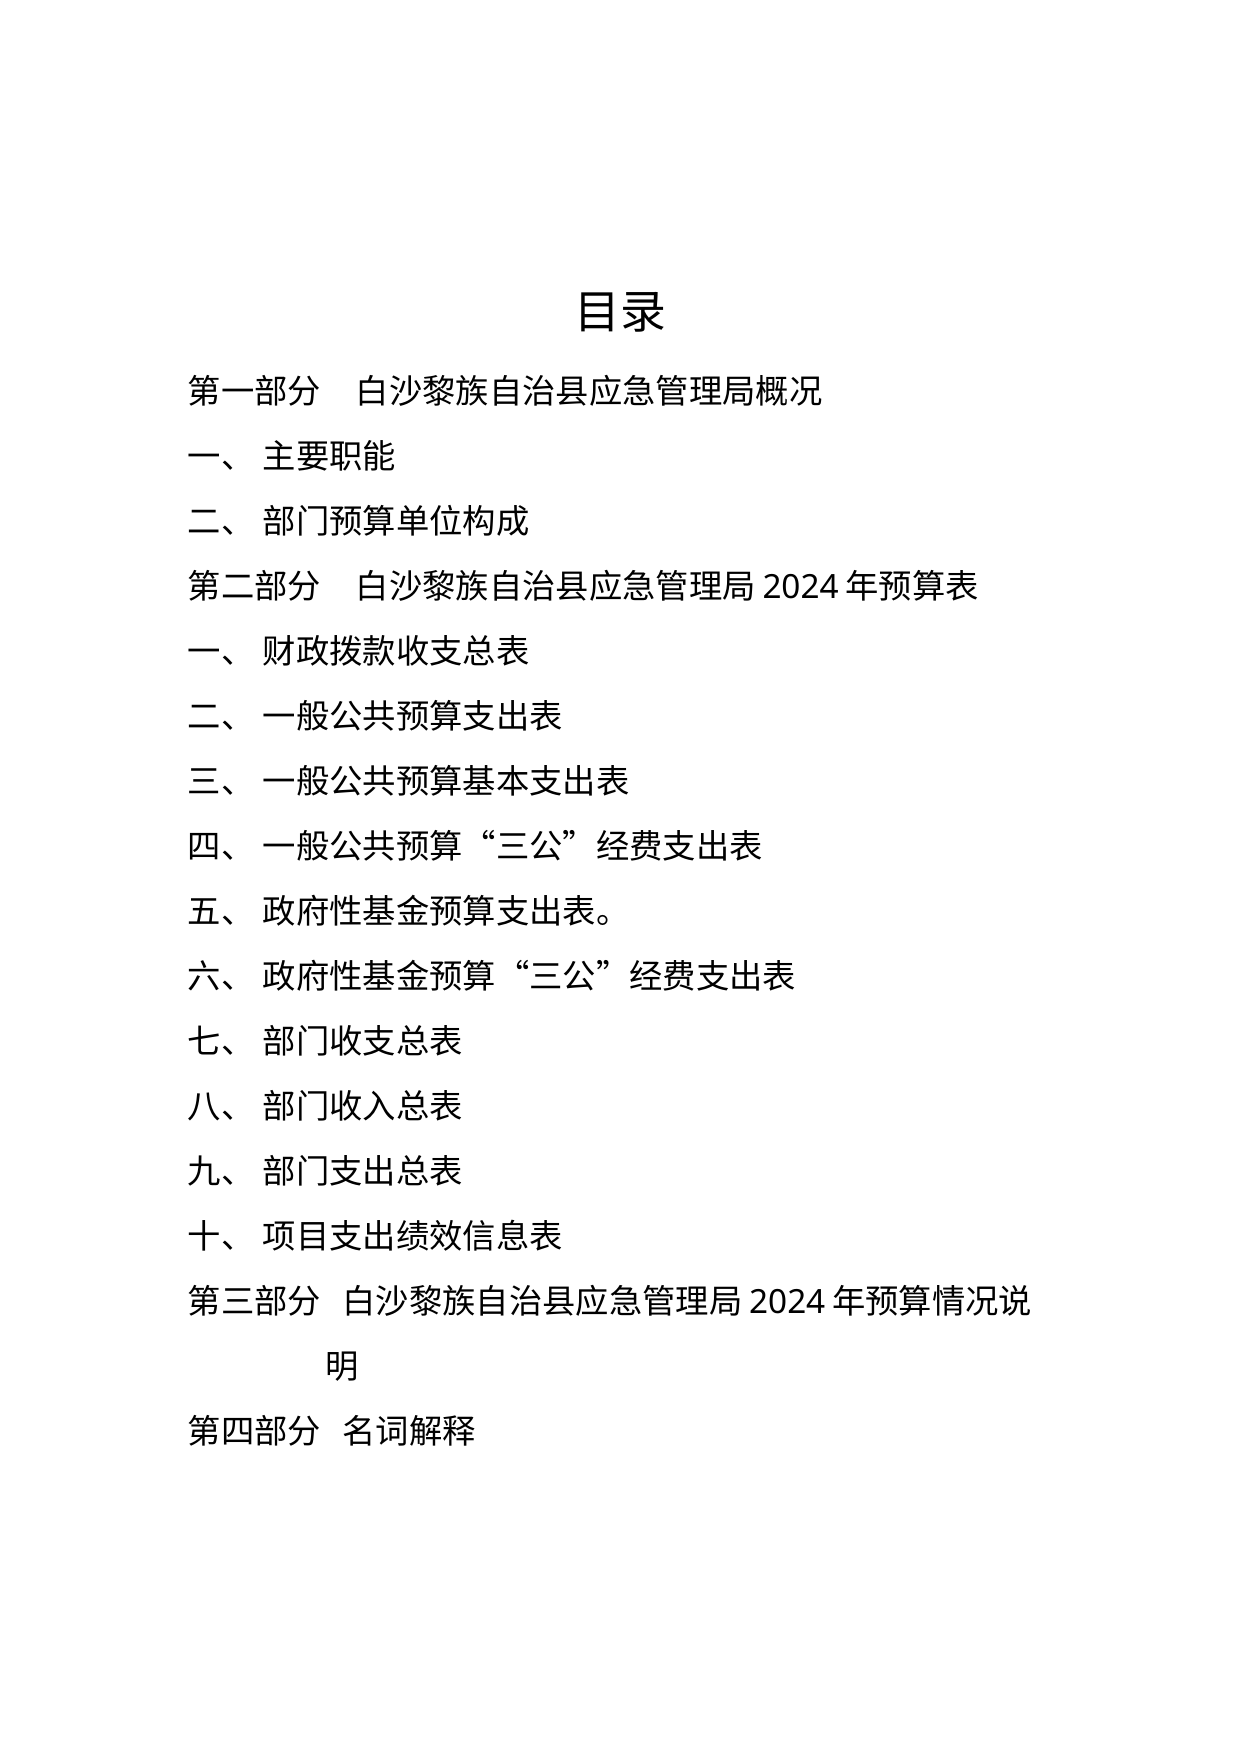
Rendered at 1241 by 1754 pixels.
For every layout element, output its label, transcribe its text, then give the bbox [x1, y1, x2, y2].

list 部门收支总表 [187, 1007, 1053, 1072]
list 一般公共预算“三公”经费支出表 [187, 812, 1053, 877]
list 项目支出绩效信息表 [187, 1202, 1053, 1267]
list 一般公共预算支出表 [187, 682, 1053, 747]
list 白沙黎族自治县应急管理局2024年预算表 [187, 552, 1053, 617]
text 目录 [187, 259, 1053, 357]
list 白沙黎族自治县应急管理局概况 [187, 357, 1053, 422]
list 财政拨款收支总表 [187, 617, 1053, 682]
list 主要职能 [187, 422, 1053, 487]
list 部门预算单位构成 [187, 487, 1053, 552]
list 部门收入总表 [187, 1072, 1053, 1137]
list 政府性基金预算支出表。 [187, 877, 1053, 942]
list 一般公共预算基本支出表 [187, 747, 1053, 812]
list 白沙黎族自治县应急管理局2024年预算情况说 明 [187, 1267, 1053, 1397]
list 政府性基金预算“三公”经费支出表 [187, 942, 1053, 1007]
list 名词解释 [187, 1397, 1053, 1462]
list 部门支出总表 [187, 1137, 1053, 1202]
